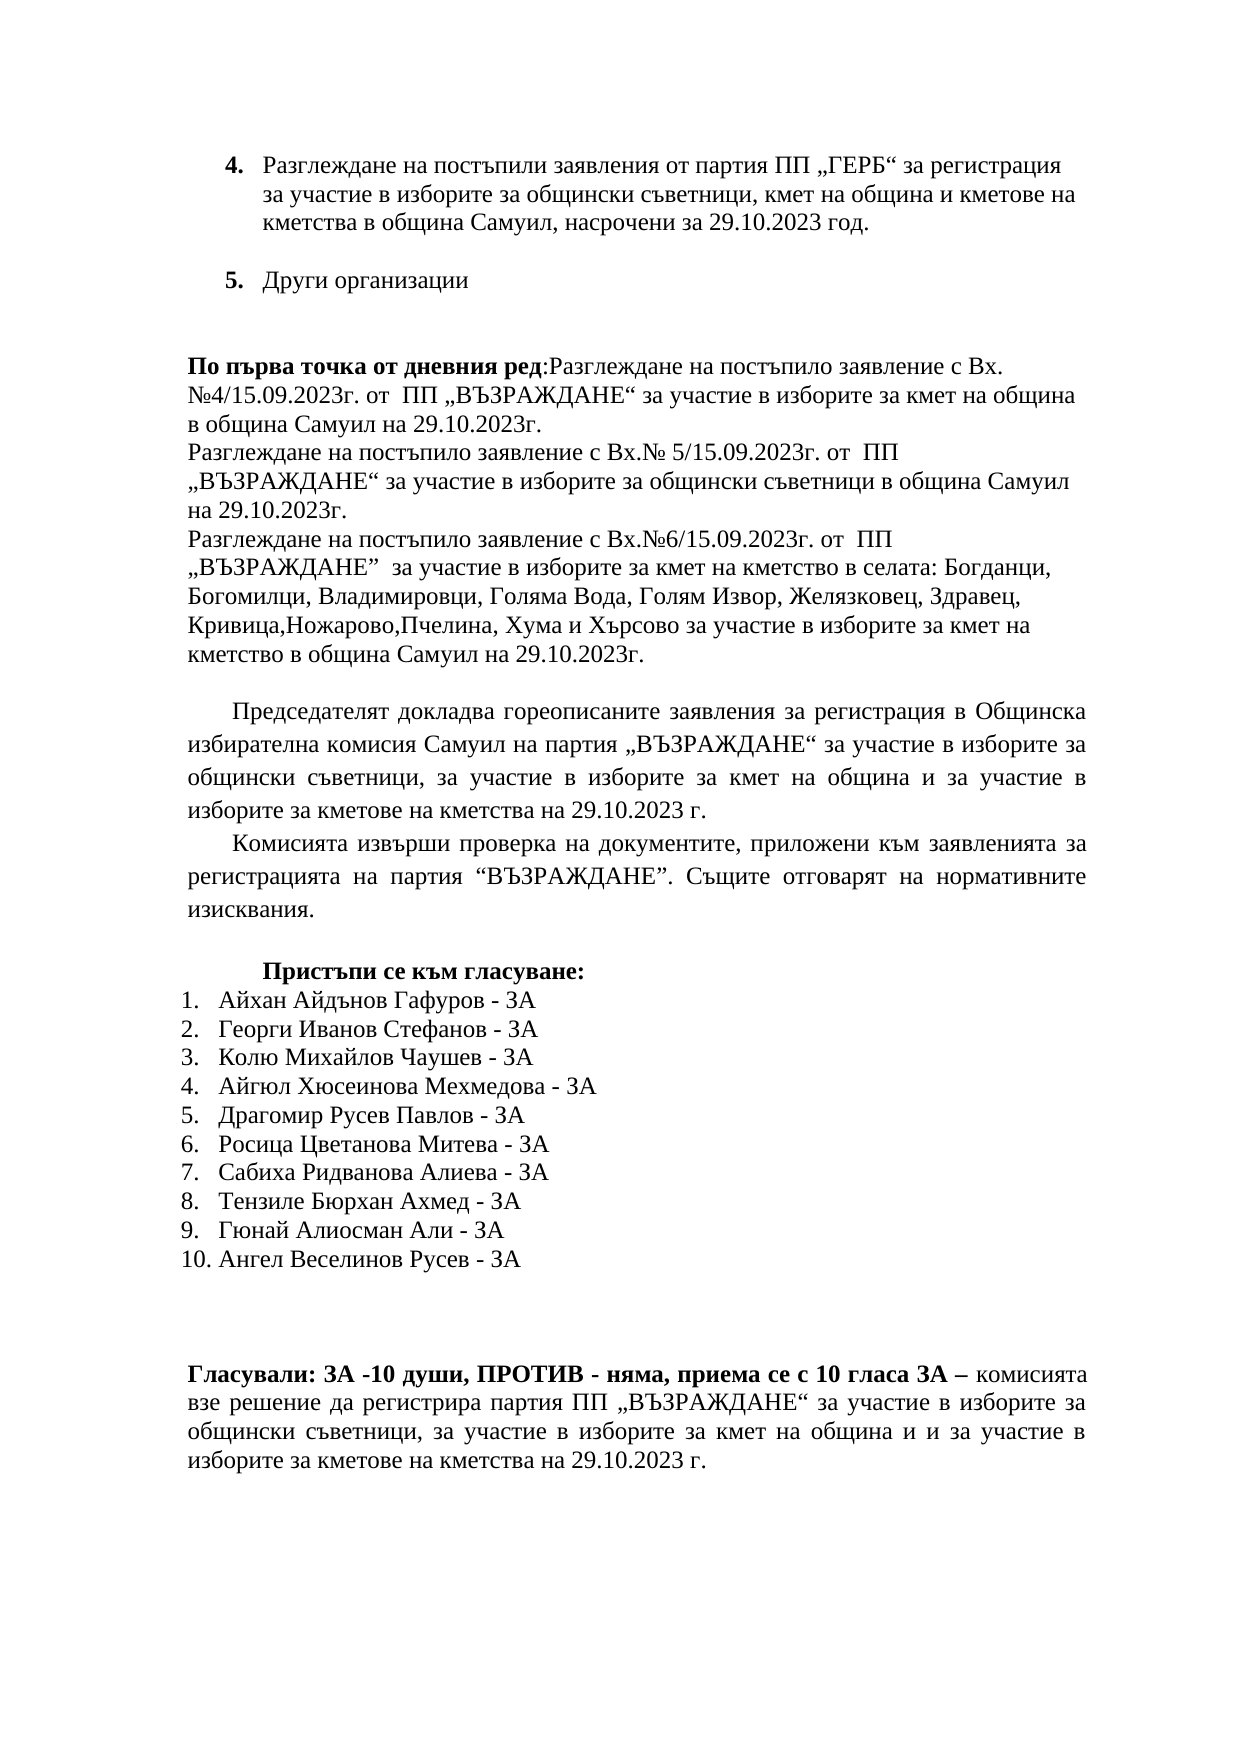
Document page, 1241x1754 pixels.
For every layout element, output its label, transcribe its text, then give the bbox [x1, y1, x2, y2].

list Айгюл Хюсеинова Мехмедова - ЗА [181, 1071, 1087, 1100]
text Пристъпи се към гласуване: [187, 956, 1087, 985]
list Колю Михайлов Чаушев - ЗА [181, 1042, 1087, 1071]
text Разглеждане на постъпило заявление с Вх.№6/15.09.2023г. от ПП „ВЪЗРАЖДАНЕ” за участие в изборите за кмет на кметство в селата: Богданци, Богомилци, Владимировци, Голяма Вода, Голям Извор, Желязковец, Здравец, Кривица,Ножарово,Пчелина, Хума и Хърсово за участие в изборите за кмет на кметство в община Самуил на 29.10.2023г. [187, 524, 1087, 667]
text Председателят докладва гореописаните заявления за регистрация в Общинска избирателна комисия Самуил на партия „ВЪЗРАЖДАНЕ“ за участие в изборите за общински съветници, за участие в изборите за кмет на община и за участие в изборите за кметове на кметства на 29.10.2023 г. [187, 696, 1087, 824]
list Гюнай Алиосман Али - ЗА [181, 1215, 1087, 1244]
text Разглеждане на постъпило заявление с Вх.№ 5/15.09.2023г. от ПП „ВЪЗРАЖДАНЕ“ за участие в изборите за общински съветници в община Самуил на 29.10.2023г. [187, 437, 1087, 524]
list Други организации [225, 265, 1087, 294]
list Ангел Веселинов Русев - ЗА [181, 1244, 1087, 1272]
text Комисията извърши проверка на документите, приложени към заявленията за регистрацията на партия “ВЪЗРАЖДАНЕ”. Същите отговарят на нормативните изисквания. [187, 828, 1087, 923]
list Разглеждане на постъпили заявления от партия ПП „ГЕРБ“ за регистрация за участие в изборите за общински съветници, кмет на община и кметове на кметства в община Самуил, насрочени за 29.10.2023 год. [225, 150, 1087, 236]
list Росица Цветанова Митева - ЗА [181, 1129, 1087, 1157]
list Сабиха Ридванова Алиева - ЗА [181, 1157, 1087, 1186]
list Айхан Айдънов Гафуров - ЗА [181, 985, 1087, 1014]
list Драгомир Русев Павлов - ЗА [181, 1100, 1087, 1129]
list Тензиле Бюрхан Ахмед - ЗА [181, 1186, 1087, 1215]
list Георги Иванов Стефанов - ЗА [181, 1014, 1087, 1042]
text По първа точка от дневния ред:Разглеждане на постъпило заявление с Вх.№4/15.09.2023г. от ПП „ВЪЗРАЖДАНЕ“ за участие в изборите за кмет на община в община Самуил на 29.10.2023г. [187, 351, 1087, 437]
text Гласували: ЗА -10 души, ПРОТИВ - няма, приема се с 10 гласа ЗА – комисията взе решение да регистрира партия ПП „ВЪЗРАЖДАНЕ“ за участие в изборите за общински съветници, за участие в изборите за кмет на община и и за участие в изборите за кметове на кметства на 29.10.2023 г. [187, 1359, 1087, 1474]
